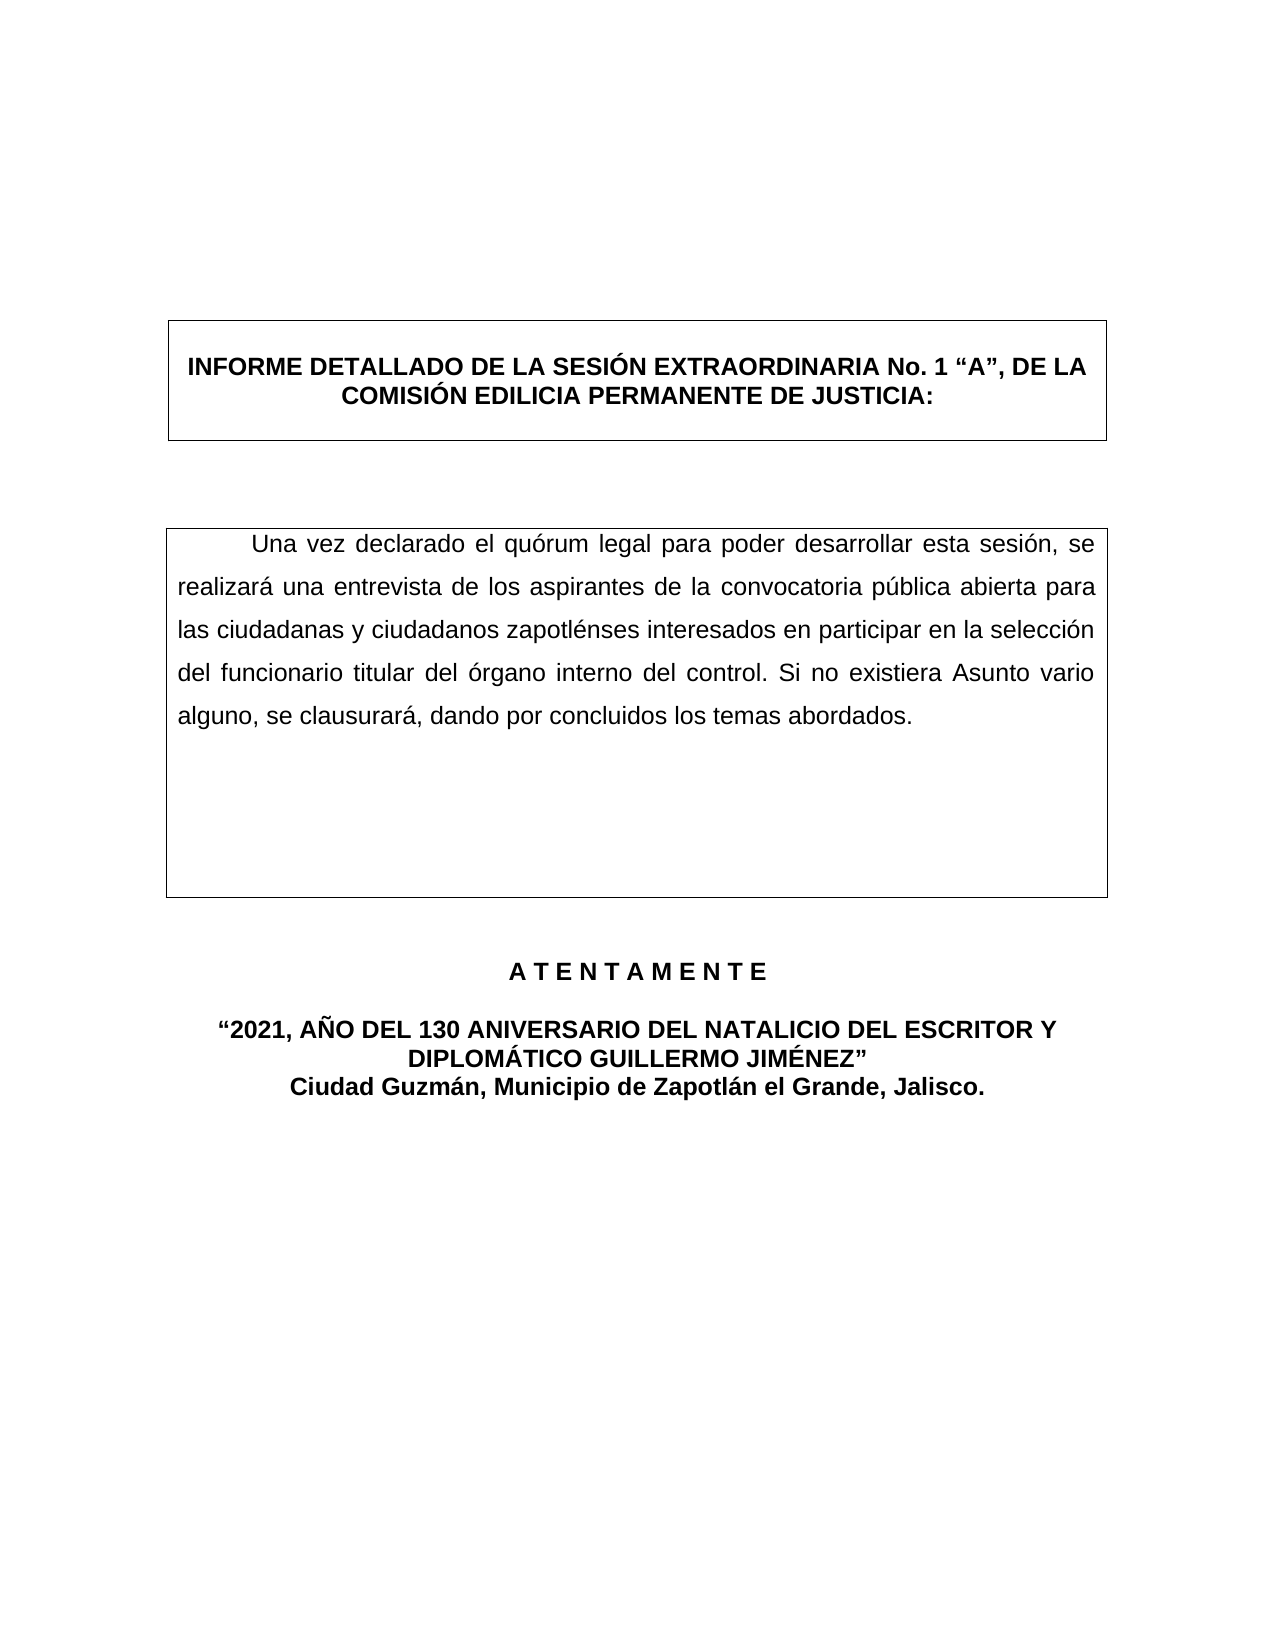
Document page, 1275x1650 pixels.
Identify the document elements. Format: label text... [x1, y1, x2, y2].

text INFORME DETALLADO DE LA SESIÓN EXTRAORDINARIA No. 1 “A”, DE LA COMISIÓN EDILICIA PERMANENTE DE JUSTICIA: [177, 352, 1098, 409]
table_header Una vez declarado el quórum legal para poder desarrollar esta sesión, se realizará una entrevista de los aspirantes de la convocatoria pública abierta para las ciudadanas y ciudadanos zapotlénses interesados en participar en la selección del funcionario titular del órgano interno del control. Si no existiera Asunto vario alguno, se clausurará, dando por concluidos los temas abordados. [167, 529, 1107, 897]
text A T E N T A M E N T E [177, 957, 1098, 986]
text “2021, AÑO DEL 130 ANIVERSARIO DEL NATALICIO DEL ESCRITOR Y DIPLOMÁTICO GUILLERMO JIMÉNEZ” [177, 1015, 1098, 1072]
text Ciudad Guzmán, Municipio de Zapotlán el Grande, Jalisco. [177, 1072, 1098, 1101]
